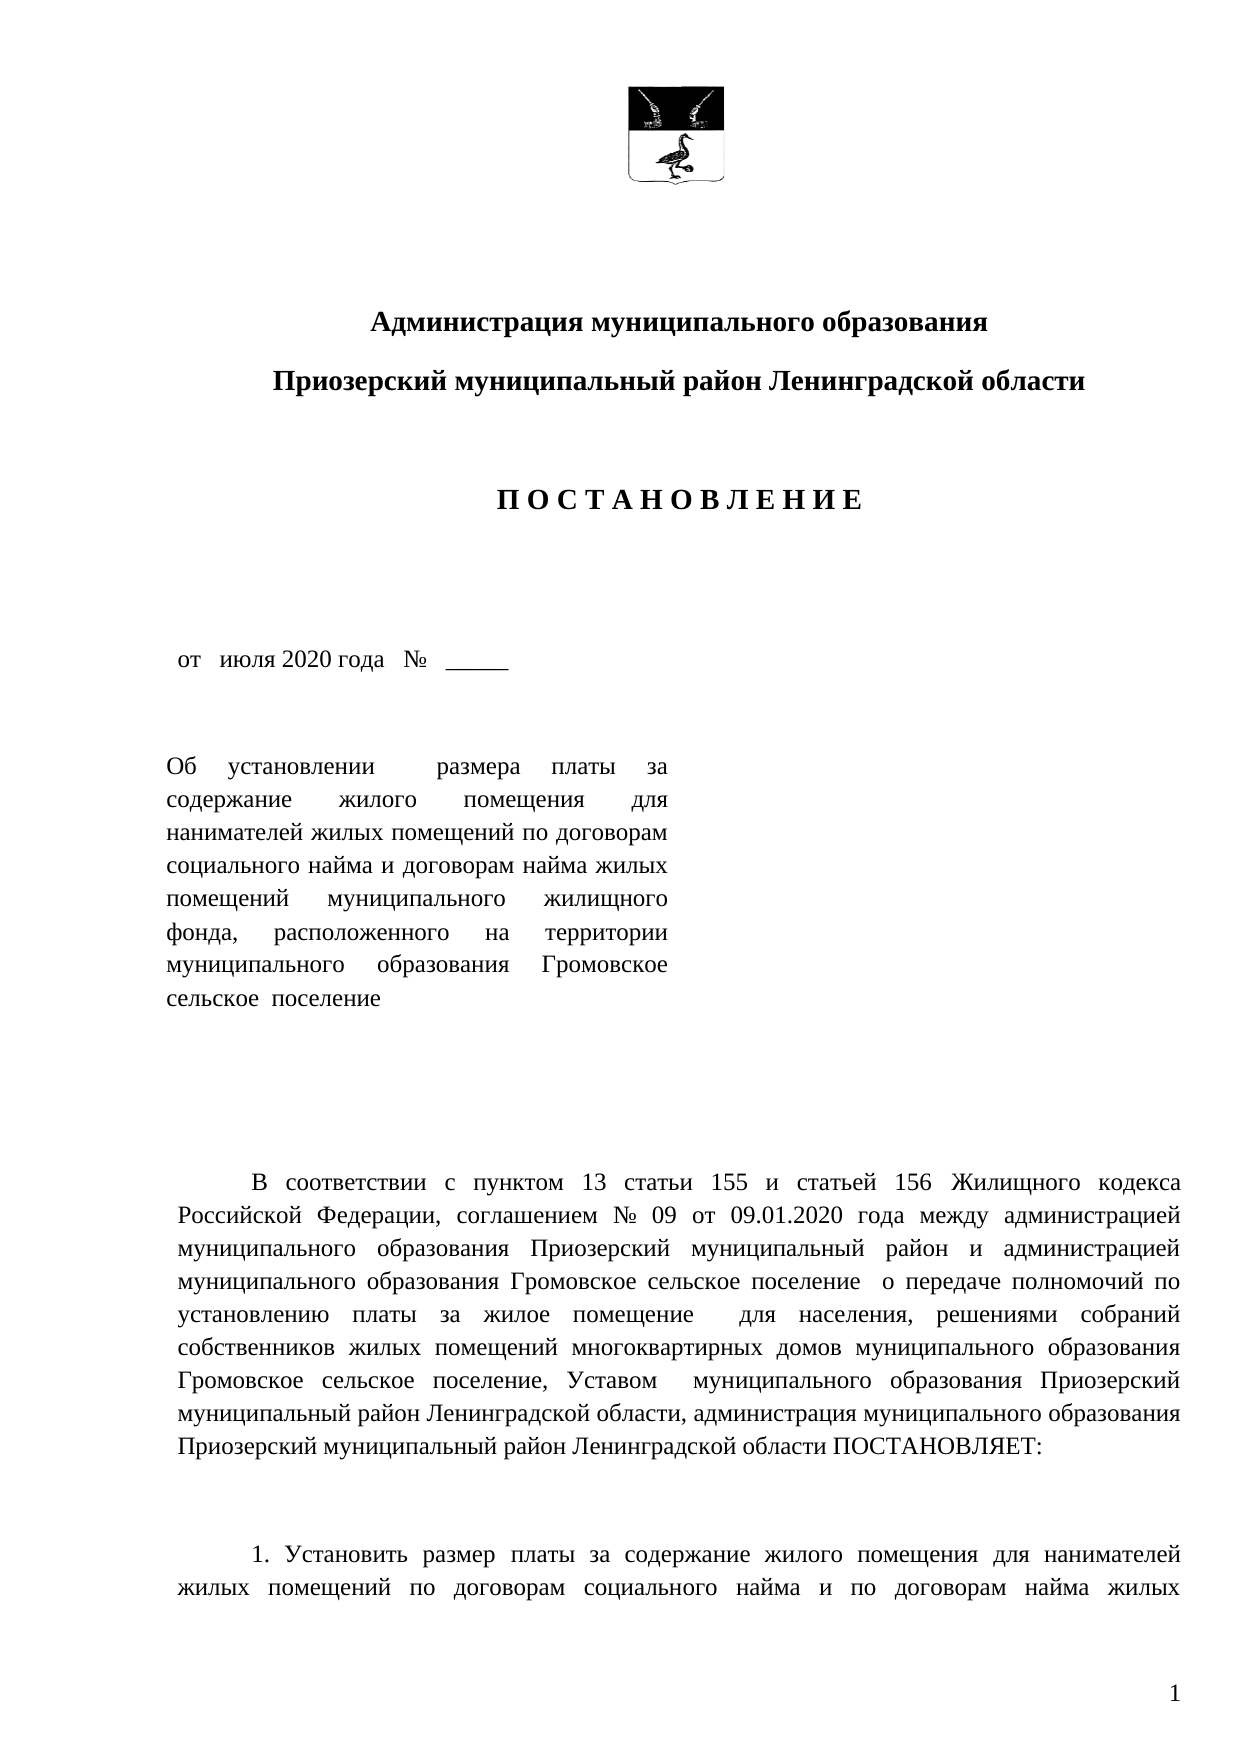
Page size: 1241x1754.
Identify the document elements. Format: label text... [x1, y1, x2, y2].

text П О С Т А Н О В Л Е Н И Е [177, 482, 1181, 516]
text В соответствии с пунктом 13 статьи 155 и статьей 156 Жилищного кодекса Российской Федерации, соглашением № 09 от 09.01.2020 года между администрацией муниципального образования Приозерский муниципальный район и администрацией муниципального образования Громовское сельское поселение о передаче полномочий по установлению платы за жилое помещение для населения, решениями собраний собственников жилых помещений многоквартирных домов муниципального образования Громовское сельское поселение, Уставом муниципального образования Приозерский муниципальный район Ленинградской области, администрация муниципального образования Приозерский муниципальный район Ленинградской области ПОСТАНОВЛЯЕТ: [177, 1167, 1181, 1460]
text Администрация муниципального образования [177, 304, 1181, 338]
picture [627, 86, 725, 185]
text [177, 1539, 1181, 1601]
table_header Об установлении размера платы за содержание жилого помещения для нанимателей жилых помещений по договорам социального найма и договорам найма жилых помещений муниципального жилищного фонда, расположенного на территории муниципального образования Громовское сельское поселение [166, 751, 679, 1036]
text от июля 2020 года № _____ [177, 644, 1181, 672]
text Приозерский муниципальный район Ленинградской области [177, 363, 1181, 397]
